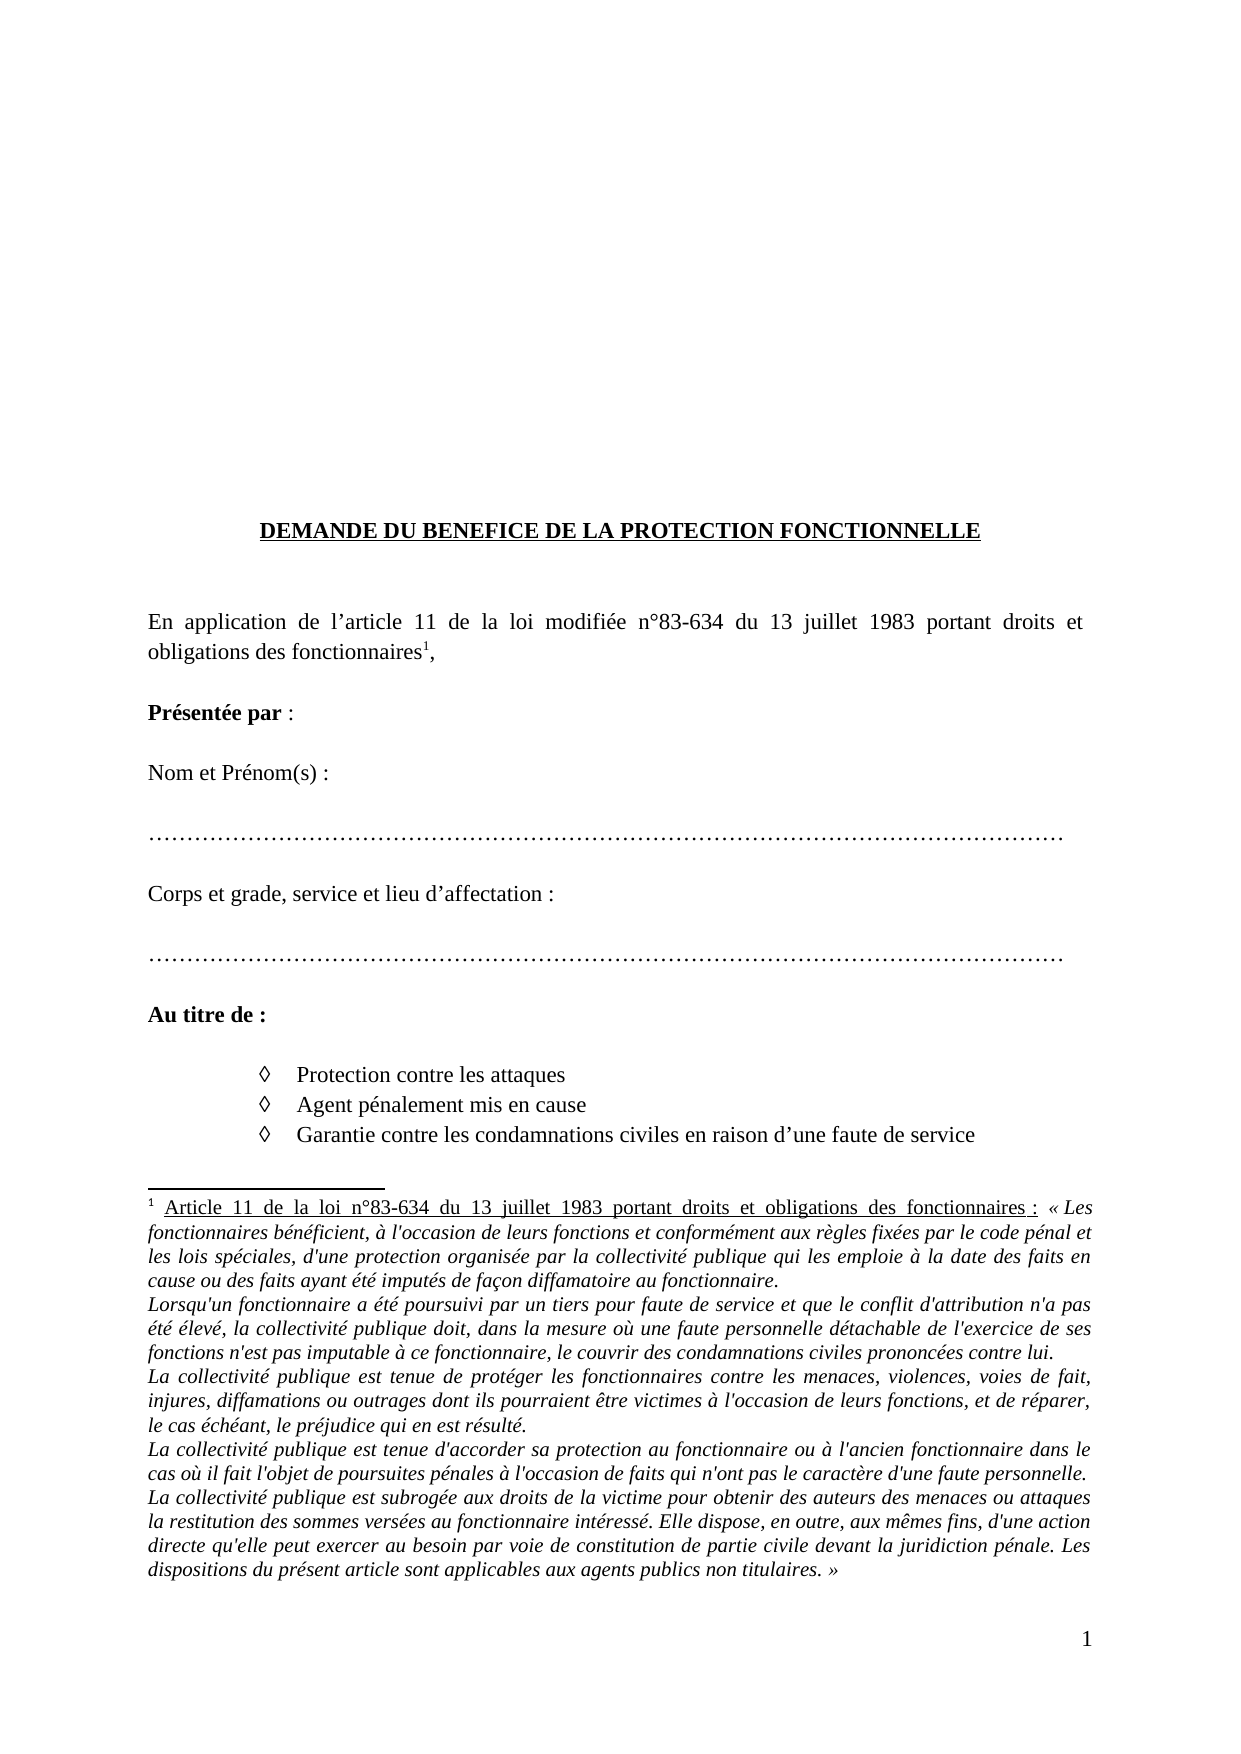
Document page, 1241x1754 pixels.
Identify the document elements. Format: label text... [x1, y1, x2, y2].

text Nom et Prénom(s) : [148, 759, 1085, 785]
list Garantie contre les condamnations civiles en raison d’une faute de service [259, 1121, 1085, 1148]
text En application de l’article 11 de la loi modifiée n°83-634 du 13 juillet 1983 portant droits et obligations des fonctionnaires, [148, 608, 1085, 664]
text Au titre de : [148, 1001, 1085, 1027]
text Corps et grade, service et lieu d’affectation : [148, 880, 1085, 906]
list Protection contre les attaques [259, 1061, 1085, 1087]
text Présentée par : [148, 698, 1085, 725]
text ………………………………………………………………………………………………………… [148, 819, 1085, 846]
text DEMANDE DU BENEFICE DE LA PROTECTION FONCTIONNELLE [148, 517, 1093, 544]
text ………………………………………………………………………………………………………… [148, 940, 1085, 967]
list Agent pénalement mis en cause [259, 1091, 1085, 1118]
